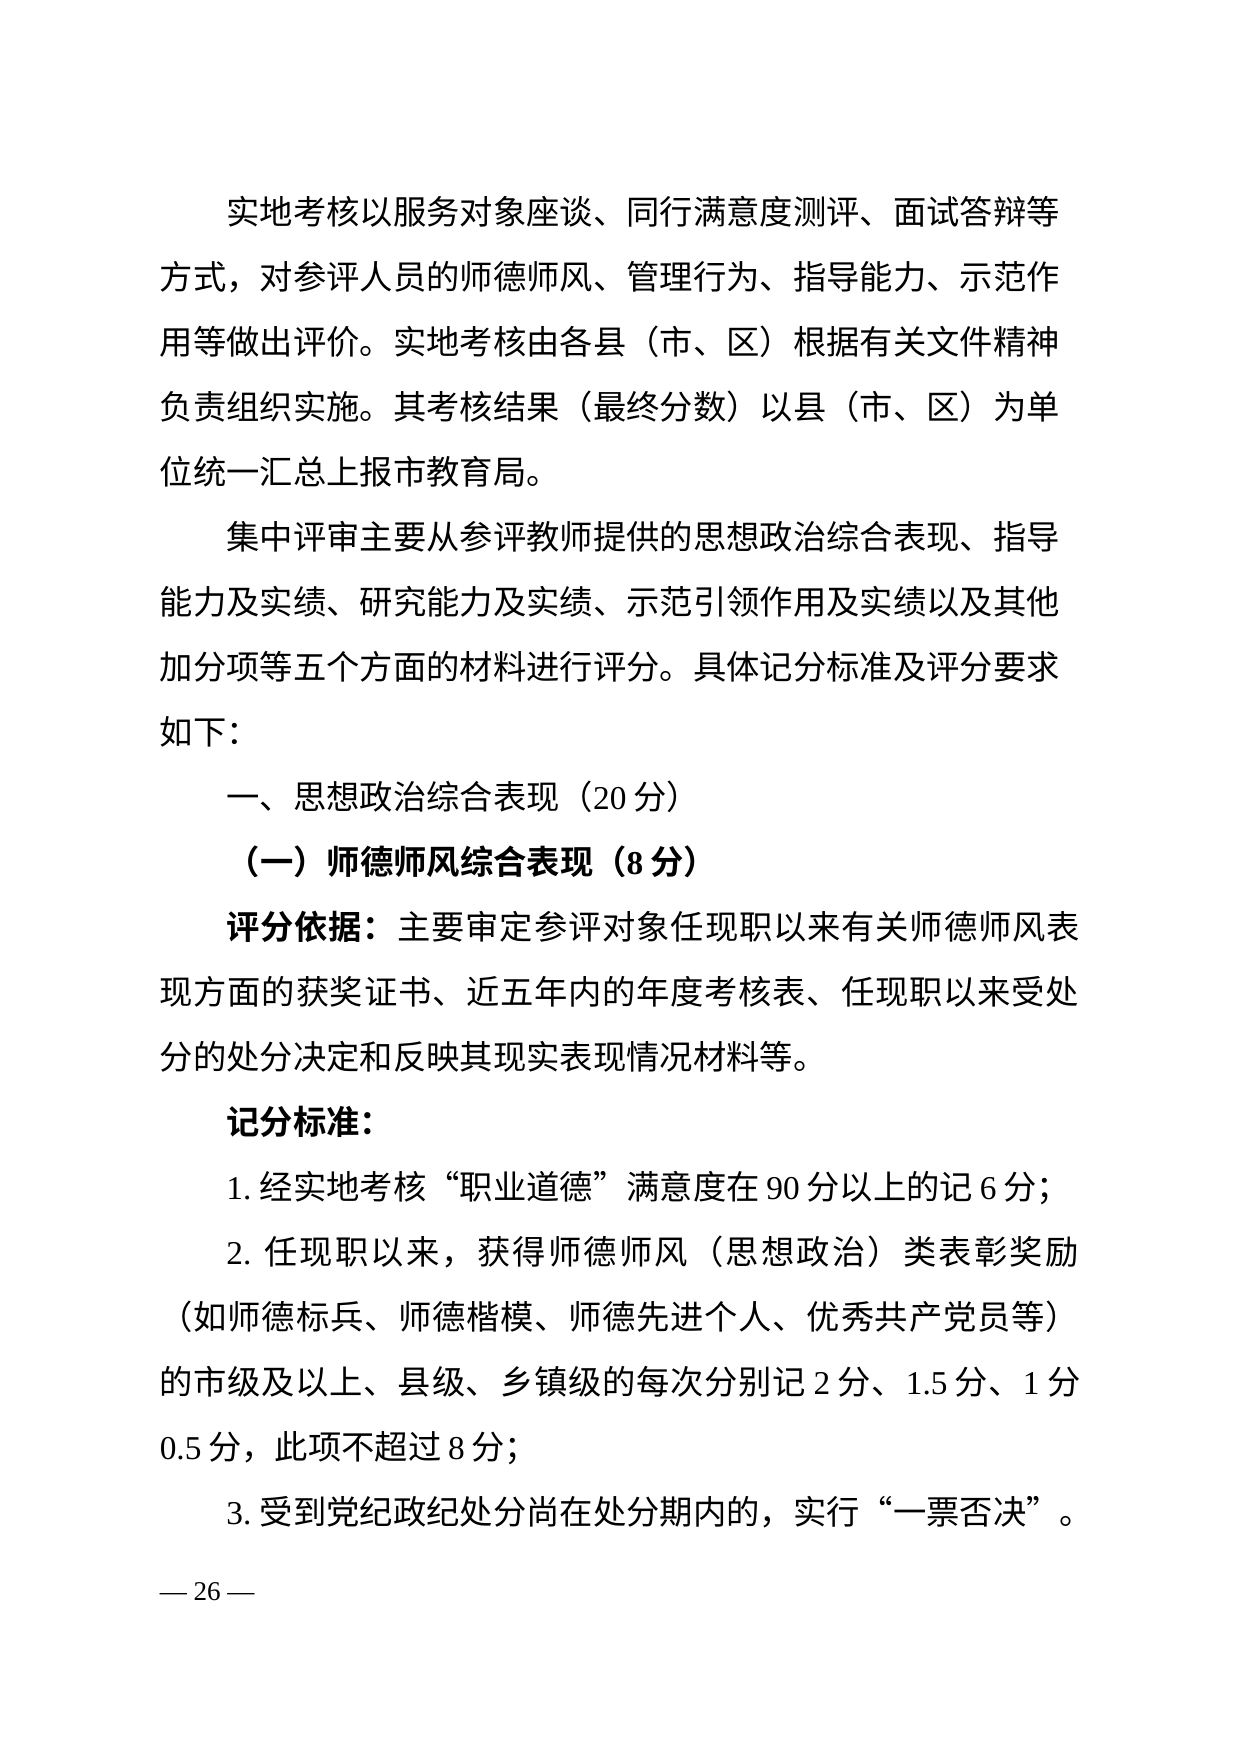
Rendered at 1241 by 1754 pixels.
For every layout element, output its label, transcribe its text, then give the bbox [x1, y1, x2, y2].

text （一）师德师风综合表现（8分） [159, 827, 1081, 892]
text 一、思想政治综合表现（20分） [159, 762, 1081, 827]
text 评分依据：主要审定参评对象任现职以来有关师德师风表现方面的获奖证书、近五年内的年度考核表、任现职以来受处分的处分决定和反映其现实表现情况材料等。 [159, 892, 1081, 1087]
text 集中评审主要从参评教师提供的思想政治综合表现、指导能力及实绩、研究能力及实绩、示范引领作用及实绩以及其他加分项等五个方面的材料进行评分。具体记分标准及评分要求如下： [159, 502, 1081, 762]
text 2. 任现职以来，获得师德师风（思想政治）类表彰奖励（如师德标兵、师德楷模、师德先进个人、优秀共产党员等）的市级及以上、县级、乡镇级的每次分别记2分、1.5分、1分、0.5分，此项不超过8分； [159, 1217, 1081, 1477]
text 实地考核以服务对象座谈、同行满意度测评、面试答辩等方式，对参评人员的师德师风、管理行为、指导能力、示范作用等做出评价。实地考核由各县（市、区）根据有关文件精神负责组织实施。其考核结果（最终分数）以县（市、区）为单位统一汇总上报市教育局。 [159, 177, 1081, 502]
text 3. 受到党纪政纪处分尚在处分期内的，实行“一票否决”。 [159, 1477, 1081, 1542]
text 1. 经实地考核“职业道德”满意度在90分以上的记6分； [159, 1152, 1081, 1217]
text 记分标准： [159, 1087, 1081, 1152]
